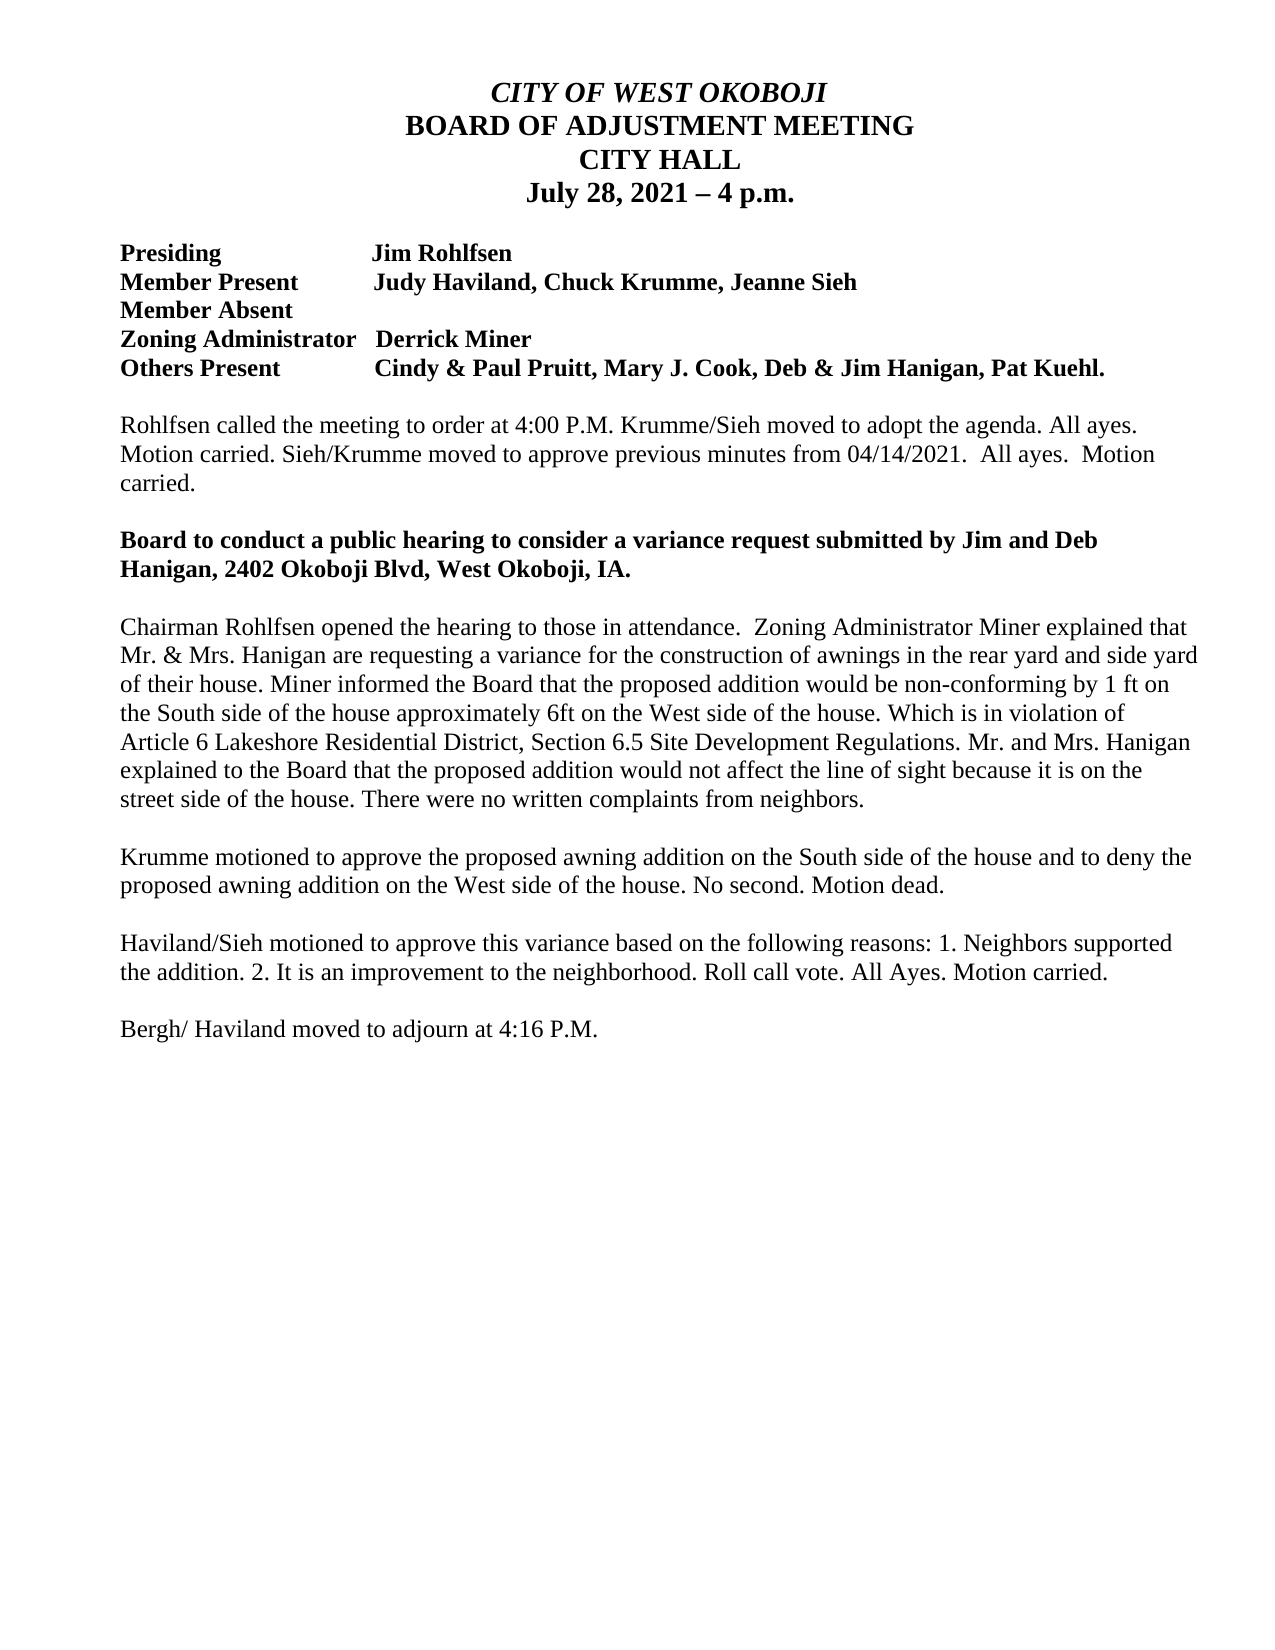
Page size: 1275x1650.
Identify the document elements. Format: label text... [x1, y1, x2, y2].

text Chairman Rohlfsen opened the hearing to those in attendance. Zoning Administrator Miner explained that Mr. & Mrs. Hanigan are requesting a variance for the construction of awnings in the rear yard and side yard of their house. Miner informed the Board that the proposed addition would be non-conforming by 1 ft on the South side of the house approximately 6ft on the West side of the house. Which is in violation of Article 6 Lakeshore Residential District, Section 6.5 Site Development Regulations. Mr. and Mrs. Hanigan explained to the Board that the proposed addition would not affect the line of sight because it is on the street side of the house. There were no written complaints from neighbors. [120, 612, 1200, 813]
text Presiding Jim Rohlfsen [120, 238, 1200, 267]
text Rohlfsen called the meeting to order at 4:00 P.M. Krumme/Sieh moved to adopt the agenda. All ayes. Motion carried. Sieh/Krumme moved to approve previous minutes from 04/14/2021. All ayes. Motion carried. [120, 410, 1200, 497]
subtitle CITY OF WEST OKOBOJI [120, 75, 1200, 108]
text Others Present Cindy & Paul Pruitt, Mary J. Cook, Deb & Jim Hanigan, Pat Kuehl. [120, 353, 1200, 382]
text Board to conduct a public hearing to consider a variance request submitted by Jim and Deb Hanigan, 2402 Okoboji Blvd, West Okoboji, IA. [120, 525, 1200, 583]
text Member Absent [120, 295, 1200, 324]
text Haviland/Sieh motioned to approve this variance based on the following reasons: 1. Neighbors supported the addition. 2. It is an improvement to the neighborhood. Roll call vote. All Ayes. Motion carried. [120, 928, 1200, 985]
text July 28, 2021 – 4 p.m. [120, 176, 1200, 209]
subtitle CITY HALL [120, 142, 1200, 176]
text Bergh/ Haviland moved to adjourn at 4:16 P.M. [120, 1014, 1200, 1043]
text BOARD OF ADJUSTMENT MEETING [120, 108, 1200, 142]
text Member Present Judy Haviland, Chuck Krumme, Jeanne Sieh [120, 267, 1200, 295]
text Zoning Administrator Derrick Miner [120, 324, 1200, 353]
text Krumme motioned to approve the proposed awning addition on the South side of the house and to deny the proposed awning addition on the West side of the house. No second. Motion dead. [120, 842, 1200, 899]
